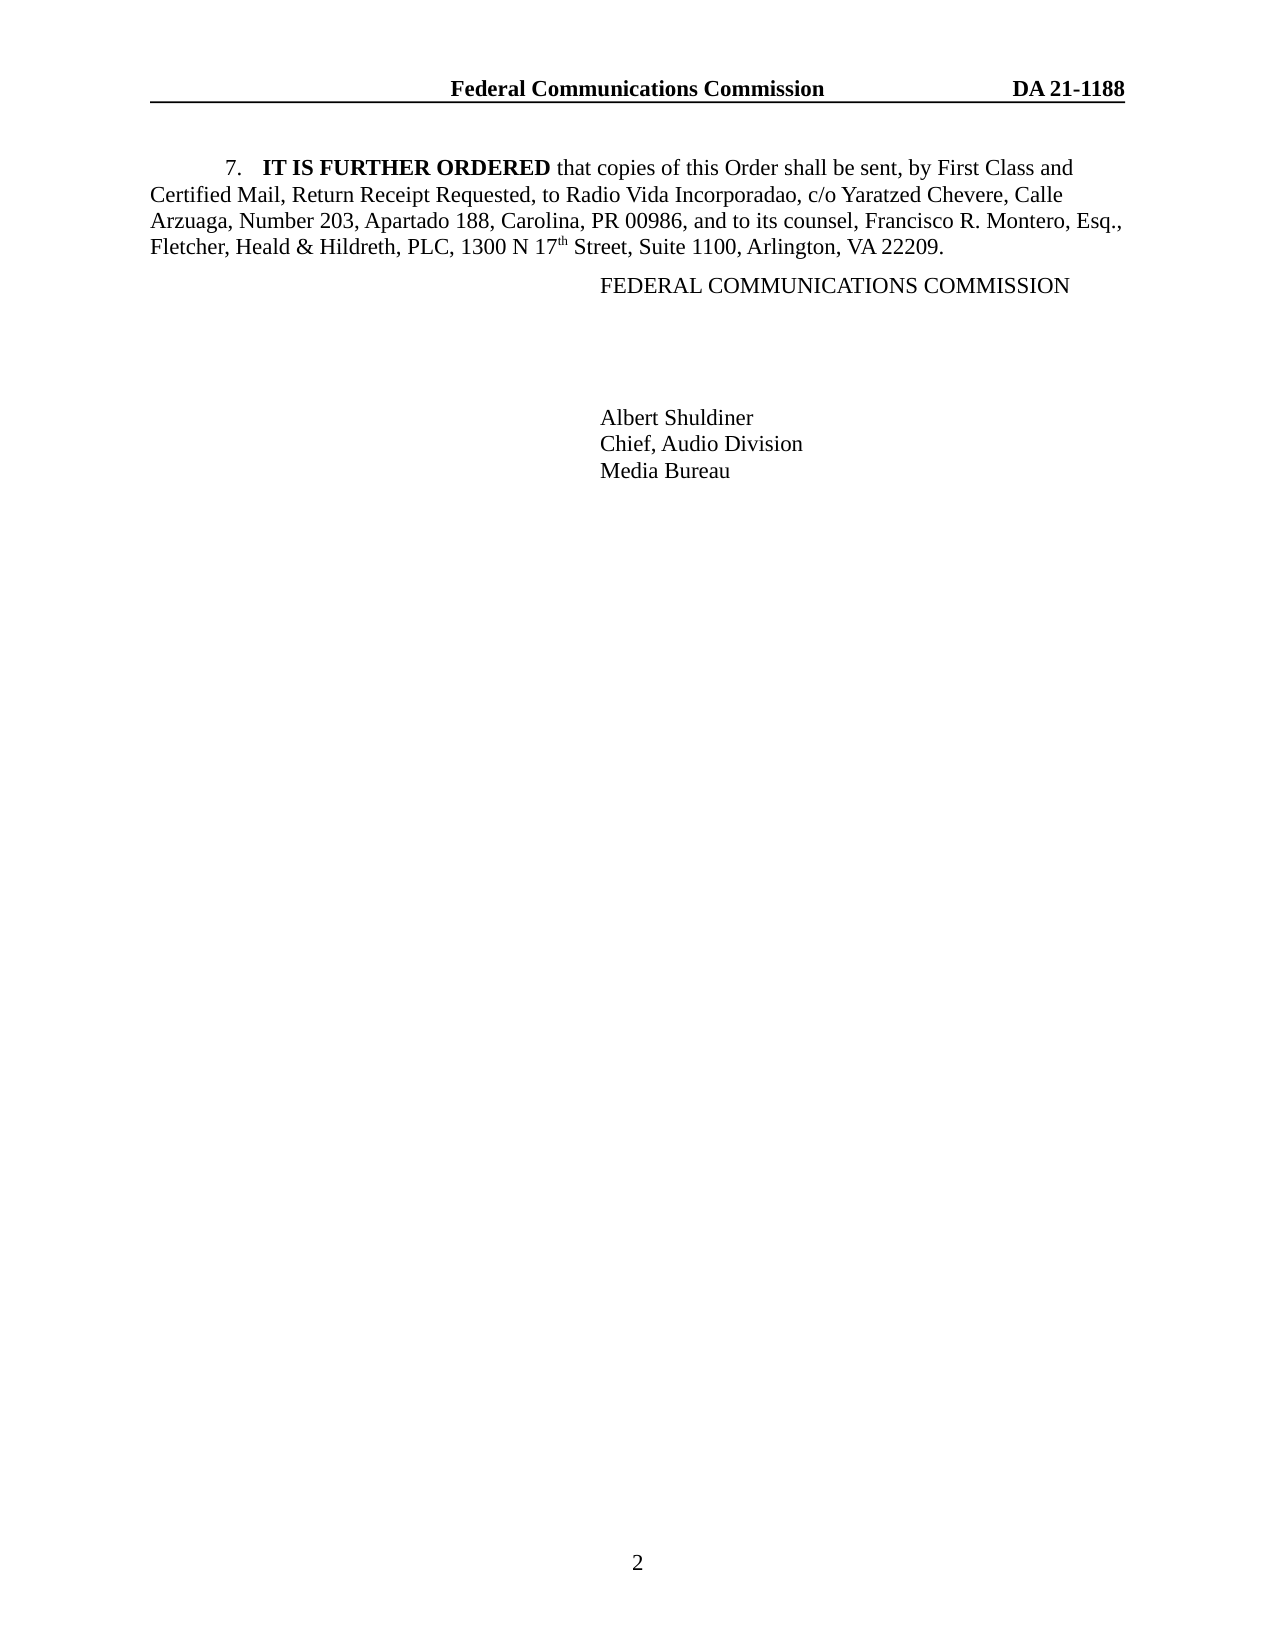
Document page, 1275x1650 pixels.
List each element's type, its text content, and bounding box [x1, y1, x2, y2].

text Media Bureau [150, 457, 1125, 483]
list IT IS FURTHER ORDERED that copies of this Order shall be sent, by First Class and Certified Mail, Return Receipt Requested, to Radio Vida Incorporadao, c/o Yaratzed Chevere, Calle Arzuaga, Number 203, Apartado 188, Carolina, PR 00986, and to its counsel, Francisco R. Montero, Esq., Fletcher, Heald & Hildreth, PLC, 1300 N 17th Street, Suite 1100, Arlington, VA 22209. [150, 154, 1125, 260]
text Chief, Audio Division [150, 430, 1125, 457]
text FEDERAL COMMUNICATIONS COMMISSION [150, 272, 1125, 298]
text Albert Shuldiner [150, 404, 1125, 430]
